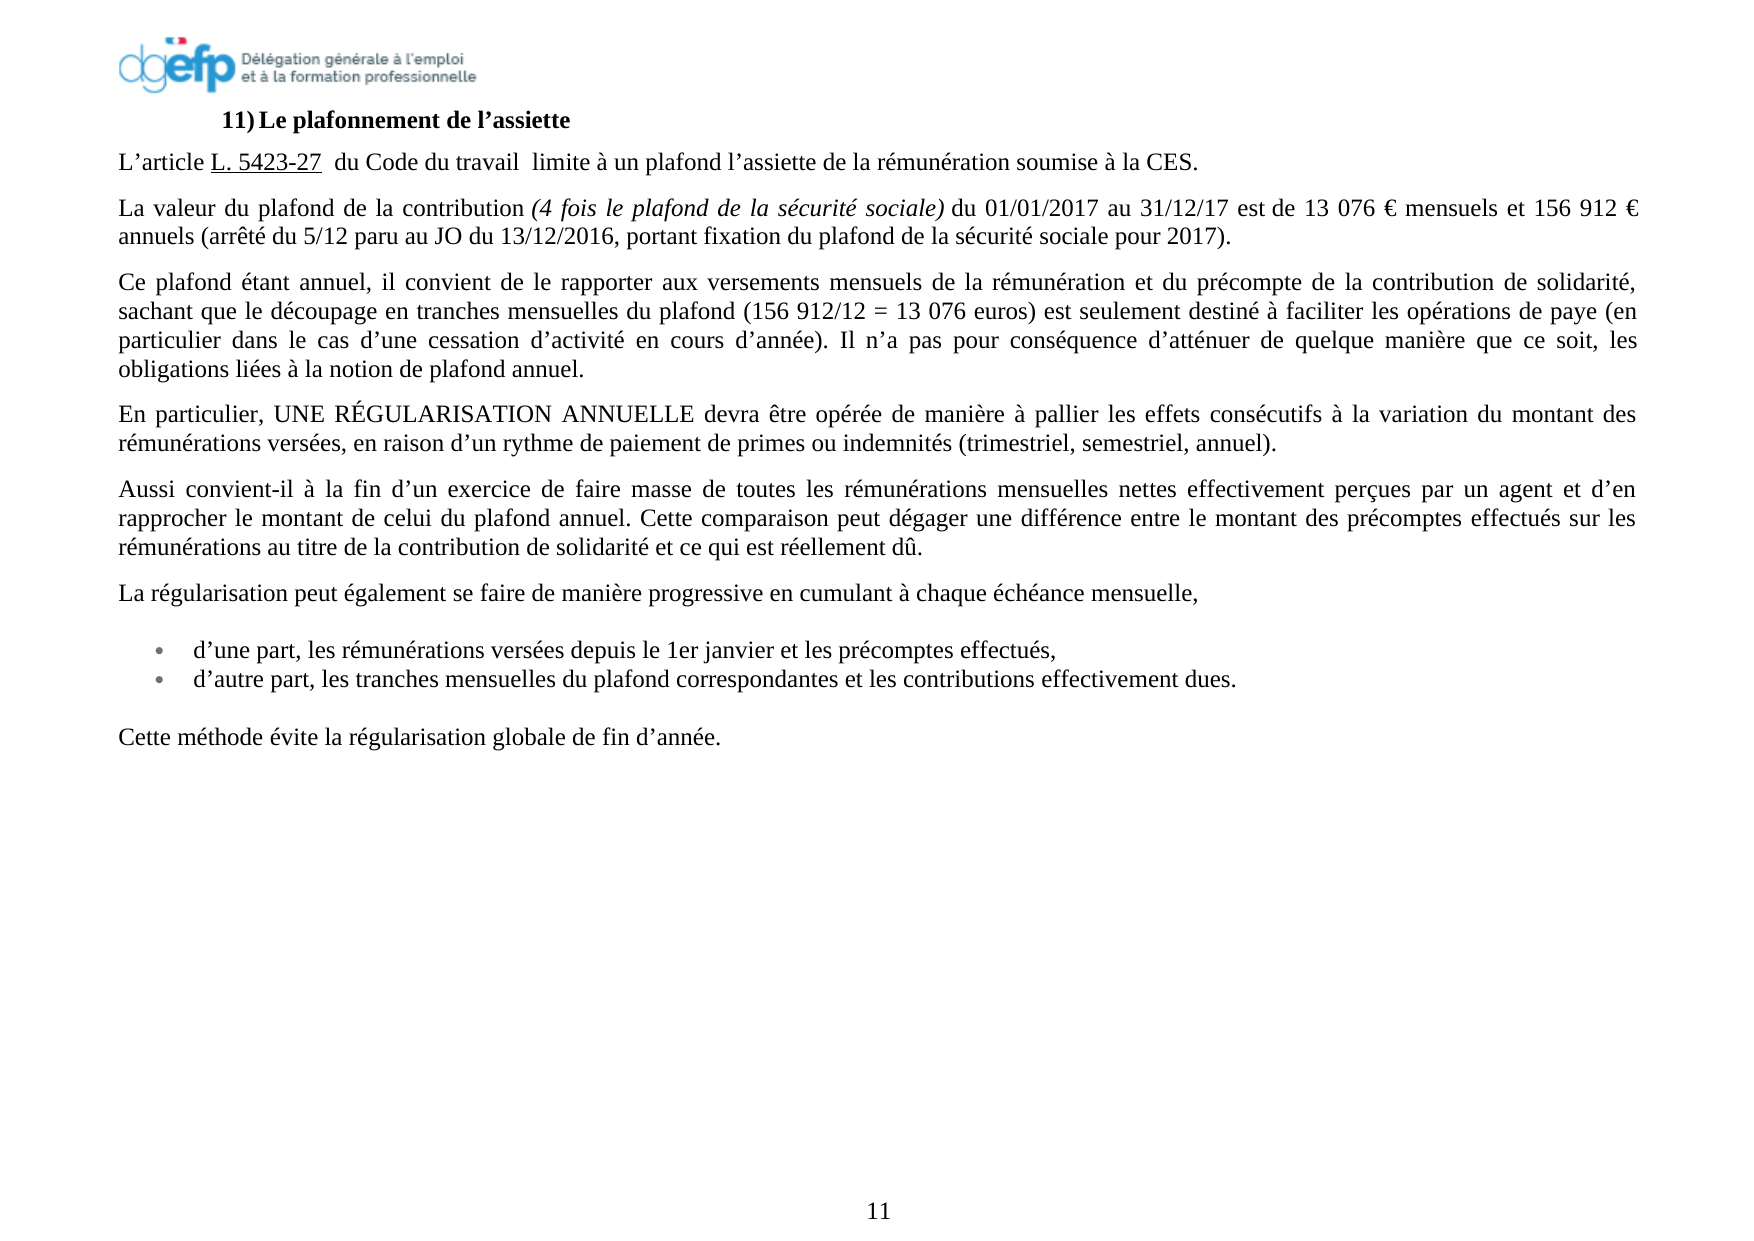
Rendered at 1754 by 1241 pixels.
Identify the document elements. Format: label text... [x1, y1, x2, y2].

text Aussi convient-il à la fin d’un exercice de faire masse de toutes les rémunérations mensuelles nettes effectivement perçues par un agent et d’en rapprocher le montant de celui du plafond annuel. Cette comparaison peut dégager une différence entre le montant des précomptes effectués sur les rémunérations au titre de la contribution de solidarité et ce qui est réellement dû. [118, 474, 1639, 561]
text Cette méthode évite la régularisation globale de fin d’année. [118, 722, 1639, 751]
text En particulier, UNE RÉGULARISATION ANNUELLE devra être opérée de manière à pallier les effets consécutifs à la variation du montant des rémunérations versées, en raison d’un rythme de paiement de primes ou indemnités (trimestriel, semestriel, annuel). [118, 399, 1639, 457]
picture [118, 28, 494, 106]
list d’autre part, les tranches mensuelles du plafond correspondantes et les contributions effectivement dues. [156, 664, 1639, 693]
text La régularisation peut également se faire de manière progressive en cumulant à chaque échéance mensuelle, [118, 578, 1639, 606]
text Ce plafond étant annuel, il convient de le rapporter aux versements mensuels de la rémunération et du précompte de la contribution de solidarité, sachant que le découpage en tranches mensuelles du plafond (156 912/12 = 13 076 euros) est seulement destiné à faciliter les opérations de paye (en particulier dans le cas d’une cessation d’activité en cours d’année). Il n’a pas pour conséquence d’atténuer de quelque manière que ce soit, les obligations liées à la notion de plafond annuel. [118, 267, 1639, 382]
list Le plafonnement de l’assiette [221, 106, 1639, 134]
list d’une part, les rémunérations versées depuis le 1er janvier et les précomptes effectués, [156, 636, 1639, 664]
text La valeur du plafond de la contribution (4 fois le plafond de la sécurité sociale) du 01/01/2017 au 31/12/17 est de 13 076 € mensuels et 156 912 € annuels (arrêté du 5/12 paru au JO du 13/12/2016, portant fixation du plafond de la sécurité sociale pour 2017). [118, 193, 1639, 250]
text L’article L. 5423-27 du Code du travail limite à un plafond l’assiette de la rémunération soumise à la CES. [118, 147, 1639, 176]
